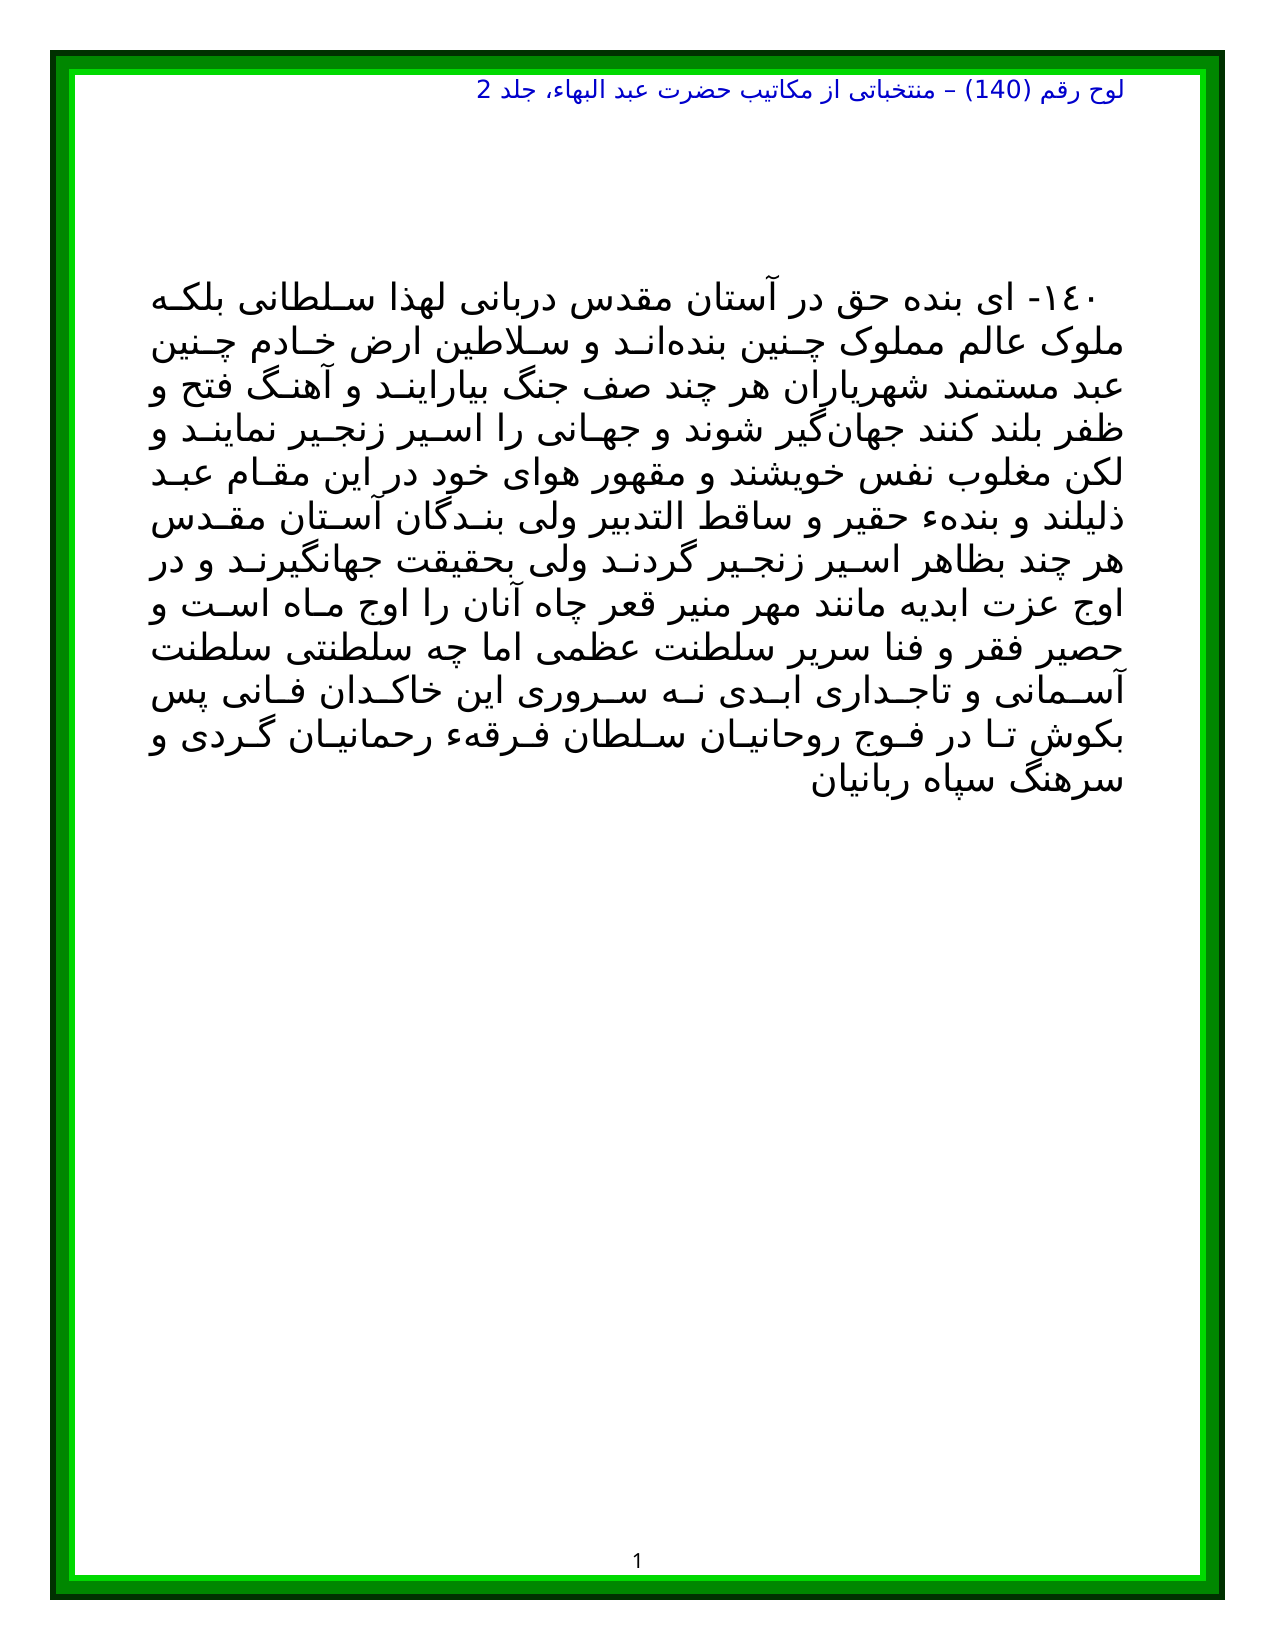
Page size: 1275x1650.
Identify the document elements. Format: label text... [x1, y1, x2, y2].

text ١٤٠- ای بنده حق در آستان مقدس دربانی لهذا سلطانی بلکه ملوک عالم مملوک چنین بنده‌اند و سلاطین ارض خادم چنین عبد مستمند شهریاران هر چند صف جنگ بیارایند و آهنگ فتح و ظفر بلند کنند جهان‌گیر شوند و جهانی را اسیر زنجیر نمایند و لکن مغلوب نفس خویشند و مقهور هوای خود در این مقام عبد ذلیلند و بندهء حقیر و ساقط التدبیر ولی بندگان آستان مقدس هر چند بظاهر اسیر زنجیر گردند ولی بحقیقت جهانگیرند و در اوج عزت ابدیه مانند مهر منیر قعر چاه آنان را اوج ماه است و حصیر فقر و فنا سریر سلطنت عظمی اما چه سلطنتی سلطنت آسمانی و تاجداری ابدی نه سروری این خاکدان فانی پس بکوش تا در فوج روحانیان سلطان فرقهء رحمانیان گردی و سرهنگ سپاه ربانیان [150, 276, 1125, 800]
